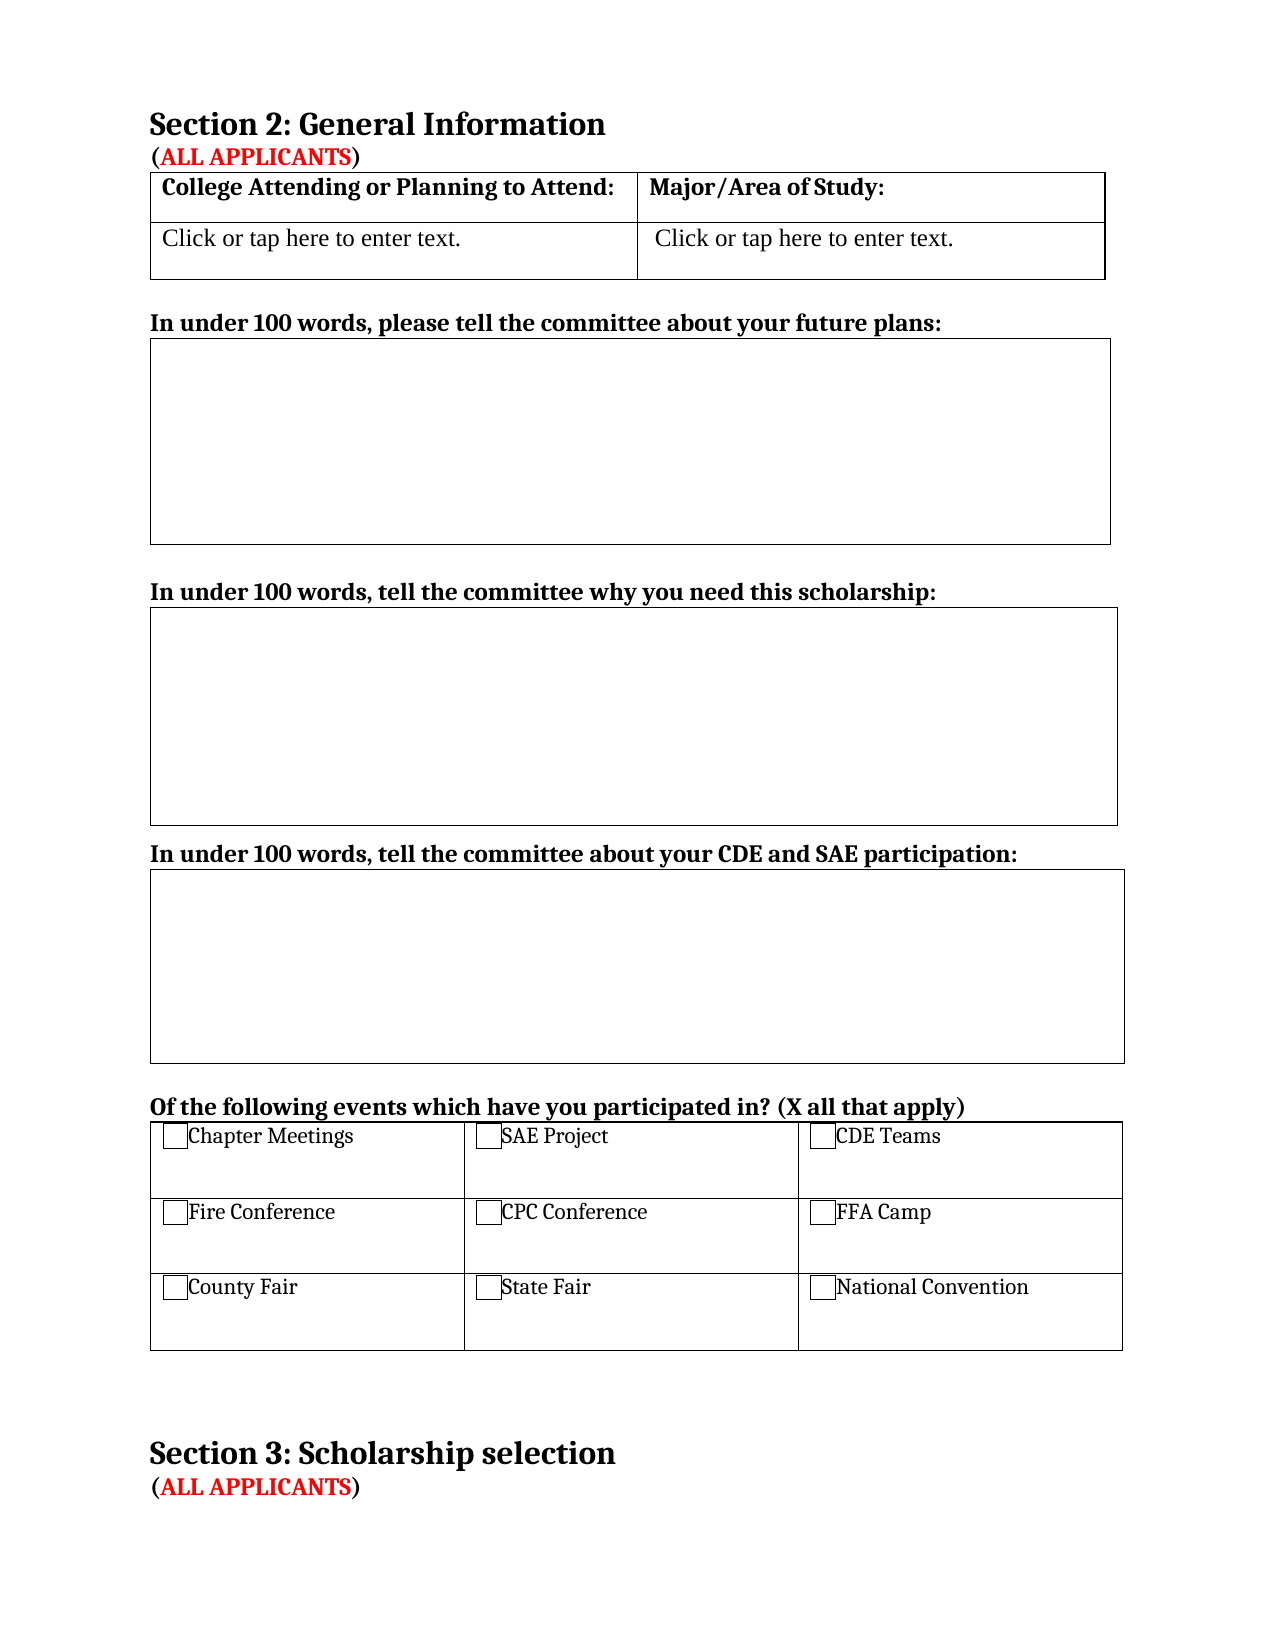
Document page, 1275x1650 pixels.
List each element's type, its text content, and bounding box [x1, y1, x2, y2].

table_header Chapter Meetings [151, 1123, 464, 1198]
text Of the following events which have you participated in? (X all that apply) [150, 1093, 1125, 1121]
table_header College Attending or Planning to Attend: [151, 173, 637, 222]
table_cell CPC Conference [465, 1199, 798, 1273]
table_header Major/Area of Study: [638, 173, 1104, 222]
table_cell State Fair [465, 1274, 798, 1350]
table_header CDE Teams [799, 1123, 1122, 1198]
text In under 100 words, tell the committee why you need this scholarship: [150, 578, 1125, 607]
table_cell Fire Conference [151, 1199, 464, 1273]
table_header [151, 339, 1110, 544]
text (ALL APPLICANTS) [150, 143, 1125, 172]
text (ALL APPLICANTS) [150, 1473, 1125, 1502]
table_cell [638, 223, 1104, 279]
table_cell County Fair [151, 1274, 464, 1350]
table_cell National Convention [799, 1274, 1122, 1350]
table_header [151, 870, 1124, 1063]
table_cell [151, 223, 637, 279]
text In under 100 words, tell the committee about your CDE and SAE participation: [150, 840, 1125, 869]
subtitle Section 3: Scholarship selection [150, 1434, 1125, 1473]
table_header [151, 608, 1117, 824]
table_header SAE Project [465, 1123, 798, 1198]
text In under 100 words, please tell the committee about your future plans: [150, 309, 1125, 338]
table_cell FFA Camp [799, 1199, 1122, 1273]
subtitle Section 2: General Information [150, 105, 1125, 143]
